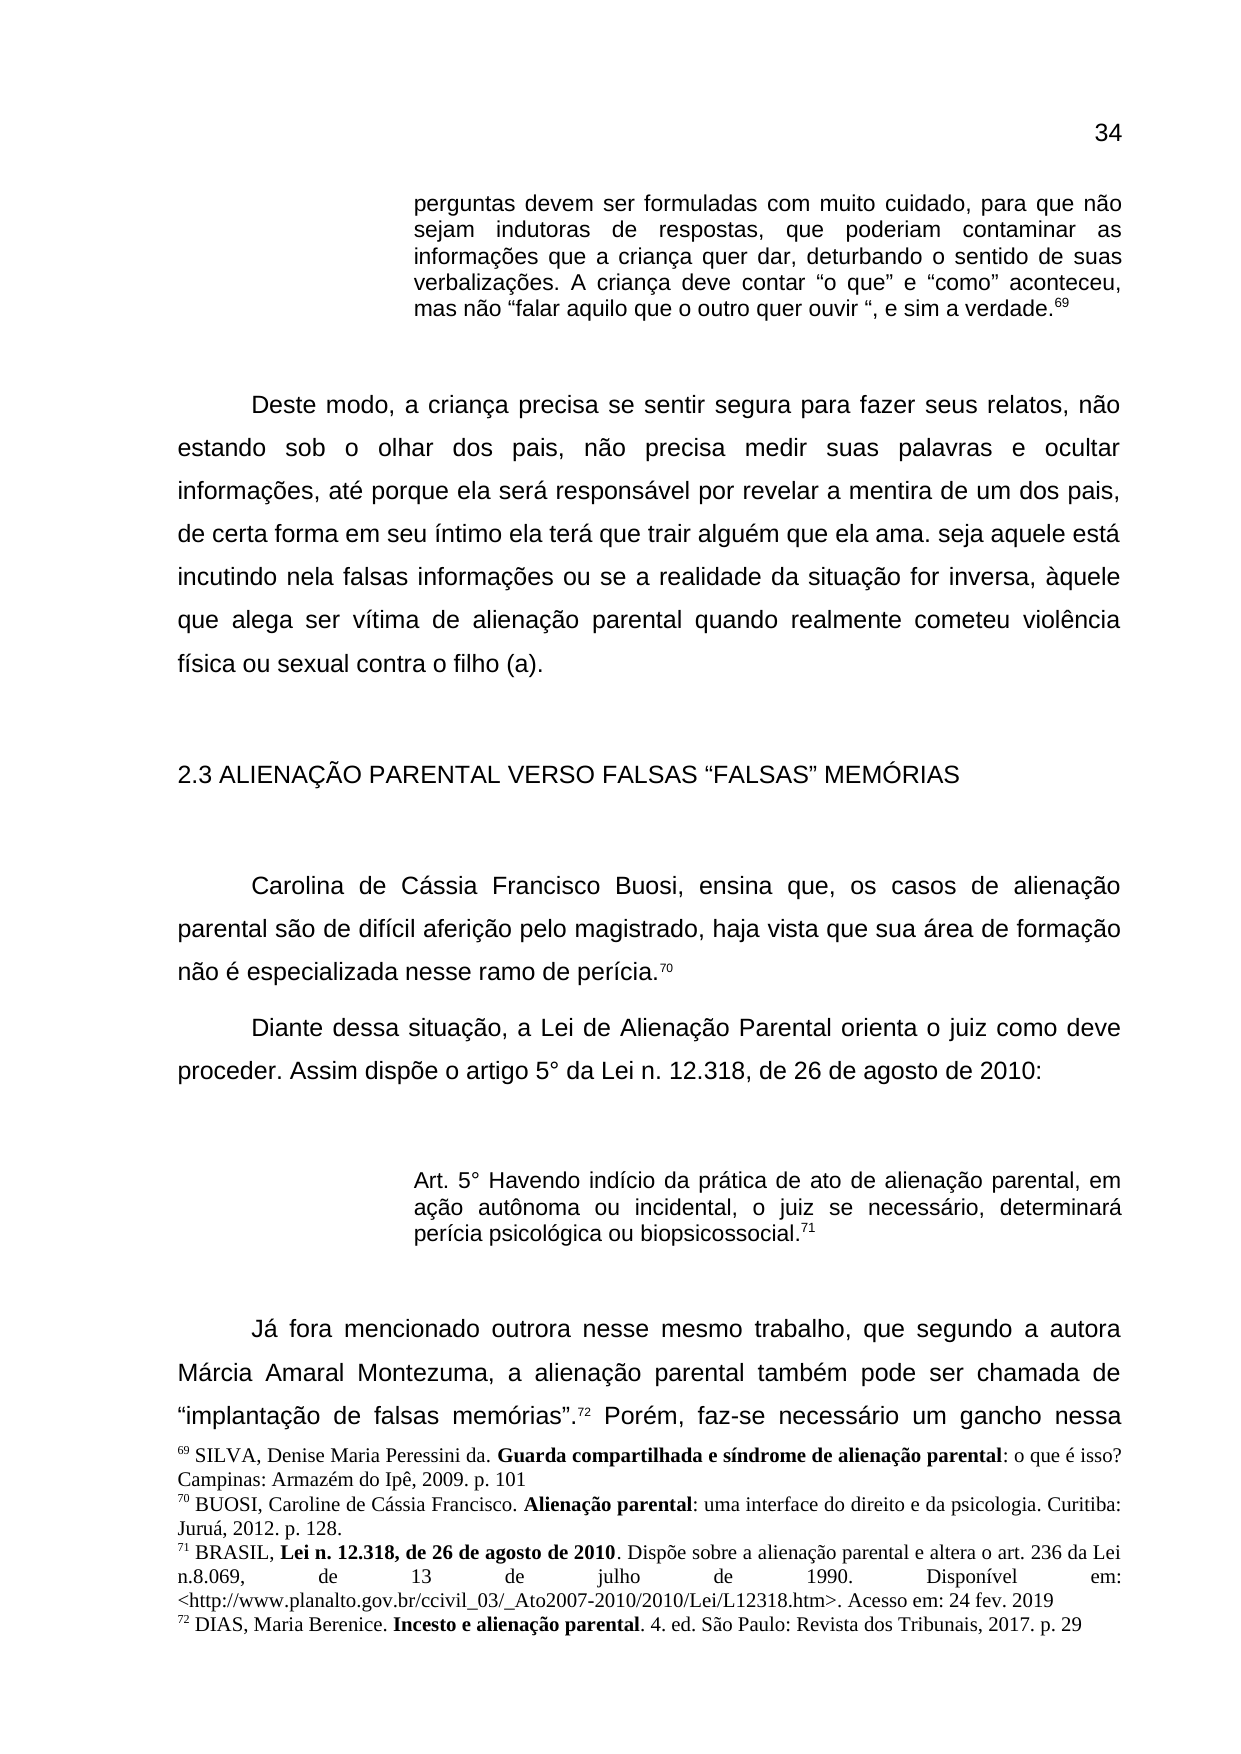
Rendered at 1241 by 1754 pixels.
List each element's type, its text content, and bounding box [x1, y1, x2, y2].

text Deste modo, a criança precisa se sentir segura para fazer seus relatos, não estando sob o olhar dos pais, não precisa medir suas palavras e ocultar informações, até porque ela será responsável por revelar a mentira de um dos pais, de certa forma em seu íntimo ela terá que trair alguém que ela ama. seja aquele está incutindo nela falsas informações ou se a realidade da situação for inversa, àquele que alega ser vítima de alienação parental quando realmente cometeu violência física ou sexual contra o filho (a). [177, 390, 1122, 677]
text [413, 190, 1122, 322]
subtitle 2.3 alienação parental verso Falsas “Falsas” Memórias [177, 760, 1122, 788]
text Art. 5° Havendo indício da prática de ato de alienação parental, em ação autônoma ou incidental, o juiz se necessário, determinará perícia psicológica ou biopsicossocial. [413, 1167, 1122, 1246]
text Diante dessa situação, a Lei de Alienação Parental orienta o juiz como deve proceder. Assim dispõe o artigo 5° da Lei n. 12.318, de 26 de agosto de 2010: [177, 1013, 1122, 1085]
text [177, 1314, 1122, 1429]
text Carolina de Cássia Francisco Buosi, ensina que, os casos de alienação parental são de difícil aferição pelo magistrado, haja vista que sua área de formação não é especializada nesse ramo de perícia. [177, 871, 1122, 986]
